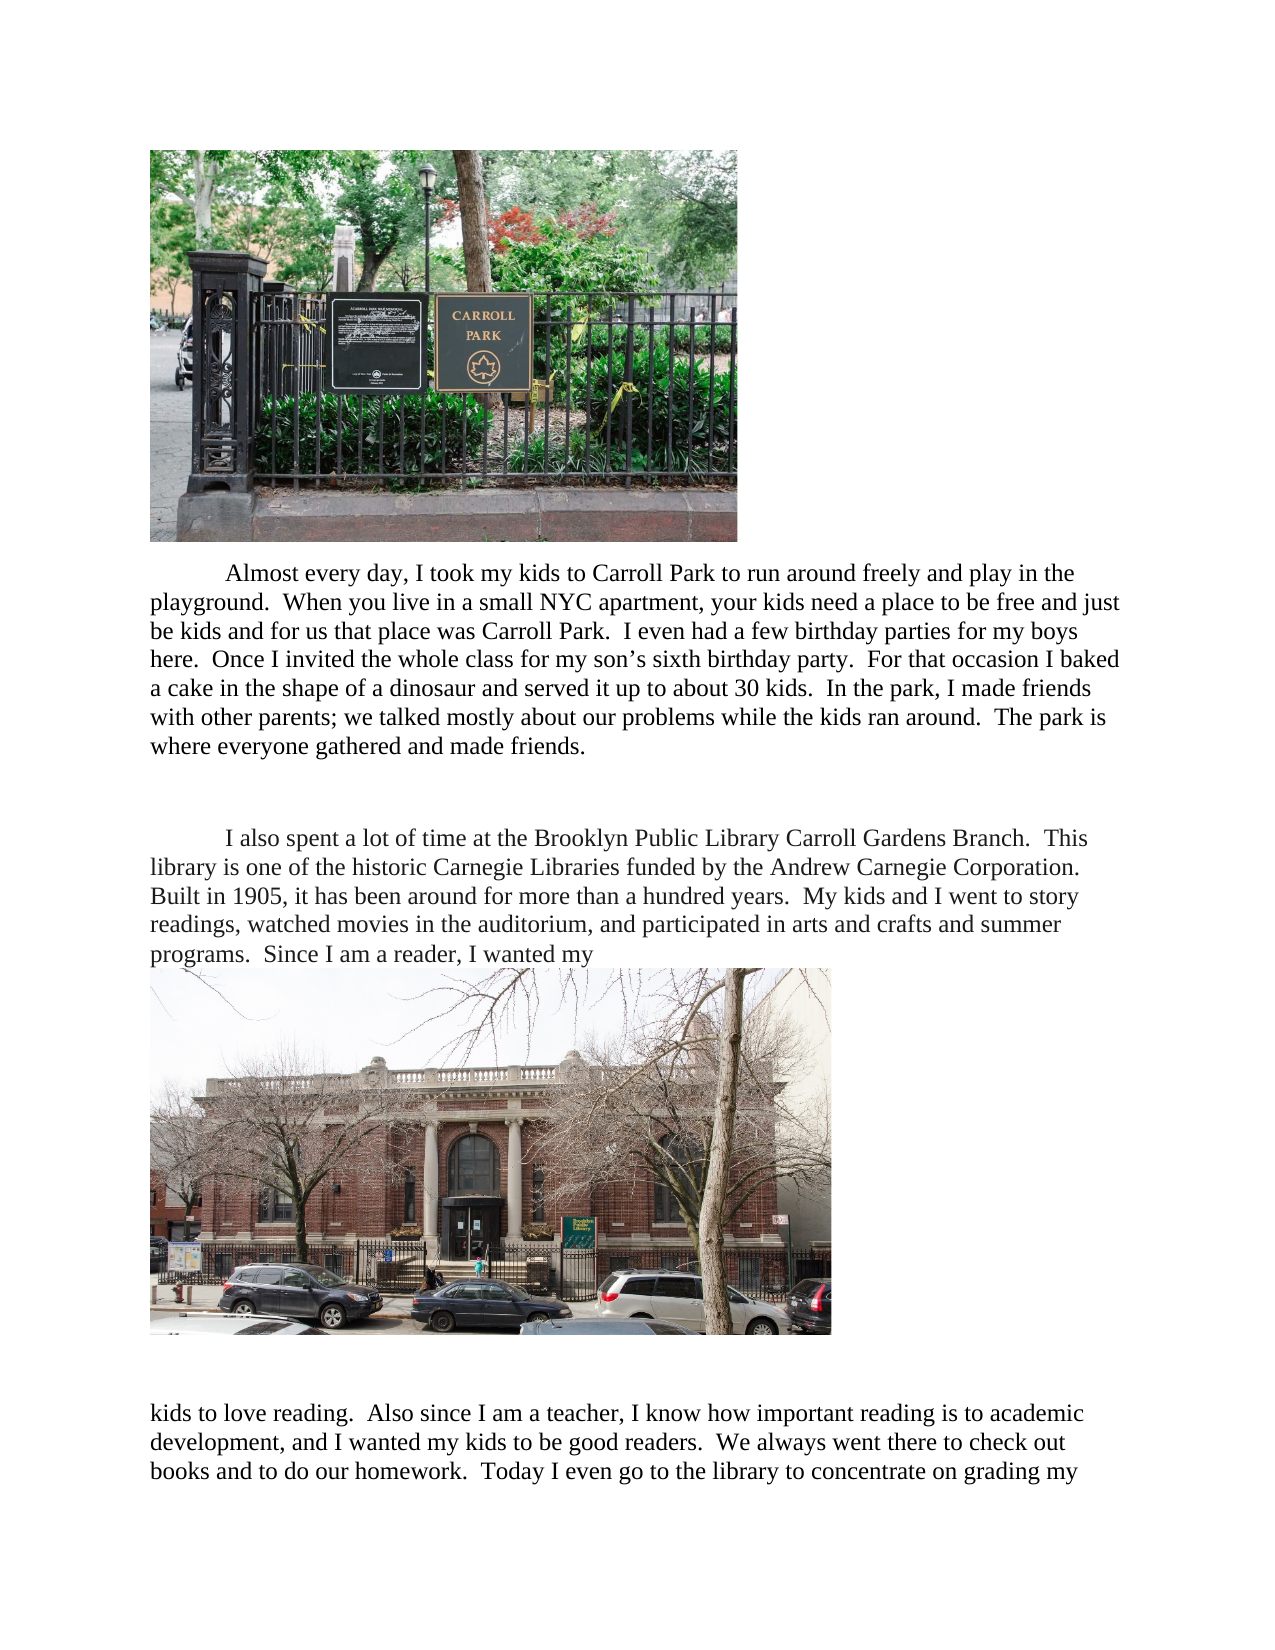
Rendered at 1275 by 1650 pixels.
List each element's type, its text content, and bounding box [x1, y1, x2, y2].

picture [150, 150, 738, 542]
picture [150, 968, 832, 1335]
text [150, 1398, 1125, 1484]
text Almost every day, I took my kids to Carroll Park to run around freely and play in the playground. When you live in a small NYC apartment, your kids need a place to be free and just be kids and for us that place was Carroll Park. I even had a few birthday parties for my boys here. Once I invited the whole class for my son’s sixth birthday party. For that occasion I baked a cake in the shape of a dinosaur and served it up to about 30 kids. In the park, I made friends with other parents; we talked mostly about our problems while the kids ran around. The park is where everyone gathered and made friends. [150, 558, 1125, 759]
